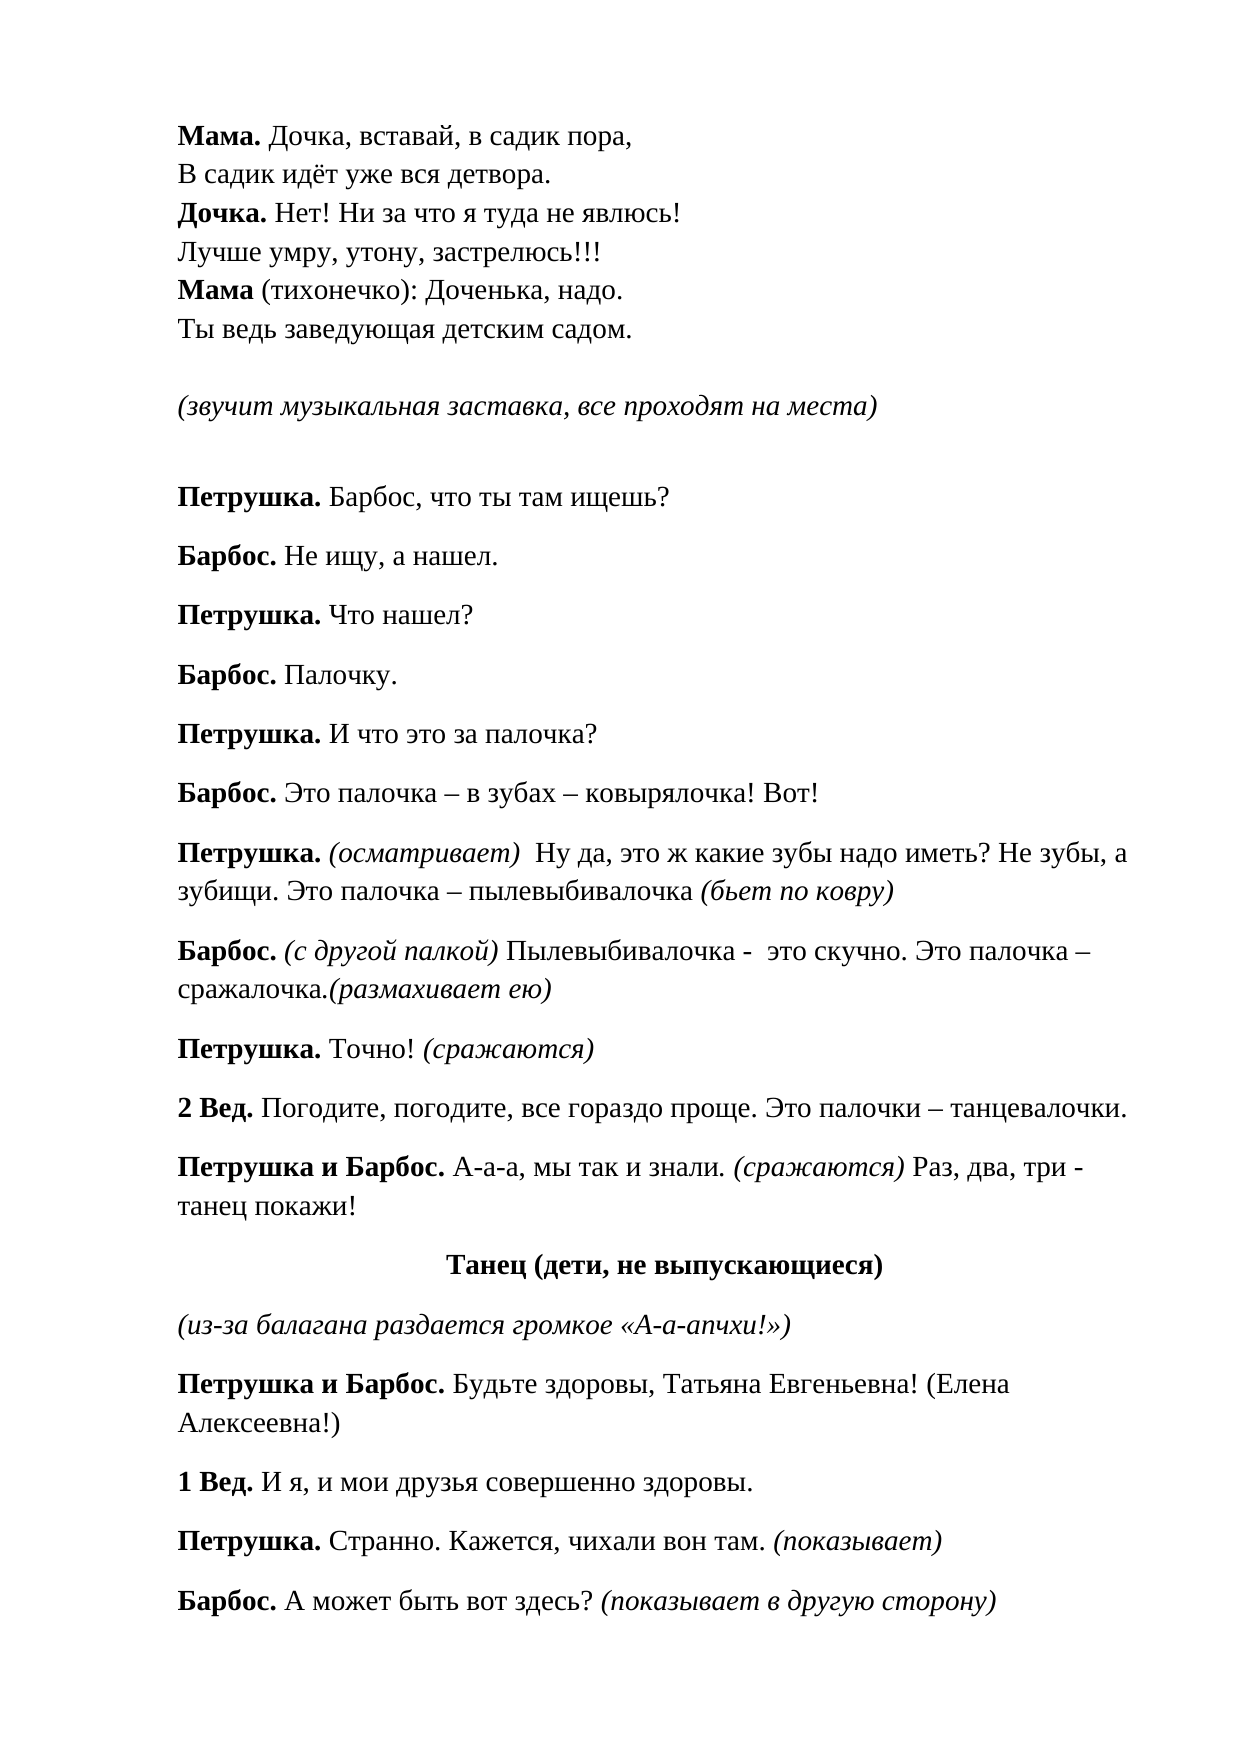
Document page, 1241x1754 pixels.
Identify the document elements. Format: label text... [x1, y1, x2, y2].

text Барбос. (с другой палкой) Пылевыбивалочка - это скучно. Это палочка – сражалочка.(размахивает ею) [177, 933, 1152, 1005]
text Петрушка. Точно! (сражаются) [177, 1031, 1152, 1064]
text Барбос. Не ищу, а нашел. [177, 538, 1152, 572]
text 1 Вед. И я, и мои друзья совершенно здоровы. [177, 1464, 1152, 1498]
text Петрушка. (осматривает) Ну да, это ж какие зубы надо иметь? Не зубы, а зубищи. Это палочка – пылевыбивалочка (бьет по ковру) [177, 835, 1152, 907]
text Петрушка. И что это за палочка? [177, 716, 1152, 750]
text Петрушка и Барбос. А-а-а, мы так и знали. (сражаются) Раз, два, три - танец покажи! [177, 1149, 1152, 1222]
text 2 Вед. Погодите, погодите, все гораздо проще. Это палочки – танцевалочки. [177, 1090, 1152, 1124]
text Танец (дети, не выпускающиеся) [177, 1247, 1152, 1281]
text Барбос. Это палочка – в зубах – ковырялочка! Вот! [177, 776, 1152, 809]
text Барбос. А может быть вот здесь? (показывает в другую сторону) [177, 1583, 1152, 1616]
text Петрушка. Что нашел? [177, 597, 1152, 631]
text Петрушка. Странно. Кажется, чихали вон там. (показывает) [177, 1523, 1152, 1557]
text Петрушка и Барбос. Будьте здоровы, Татьяна Евгеньевна! (Елена Алексеевна!) [177, 1366, 1152, 1438]
text (из-за балагана раздается громкое «А-а-апчхи!») [177, 1307, 1152, 1340]
text Барбос. Палочку. [177, 657, 1152, 690]
text Петрушка. Барбос, что ты там ищешь? [177, 479, 1152, 512]
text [177, 118, 1152, 454]
